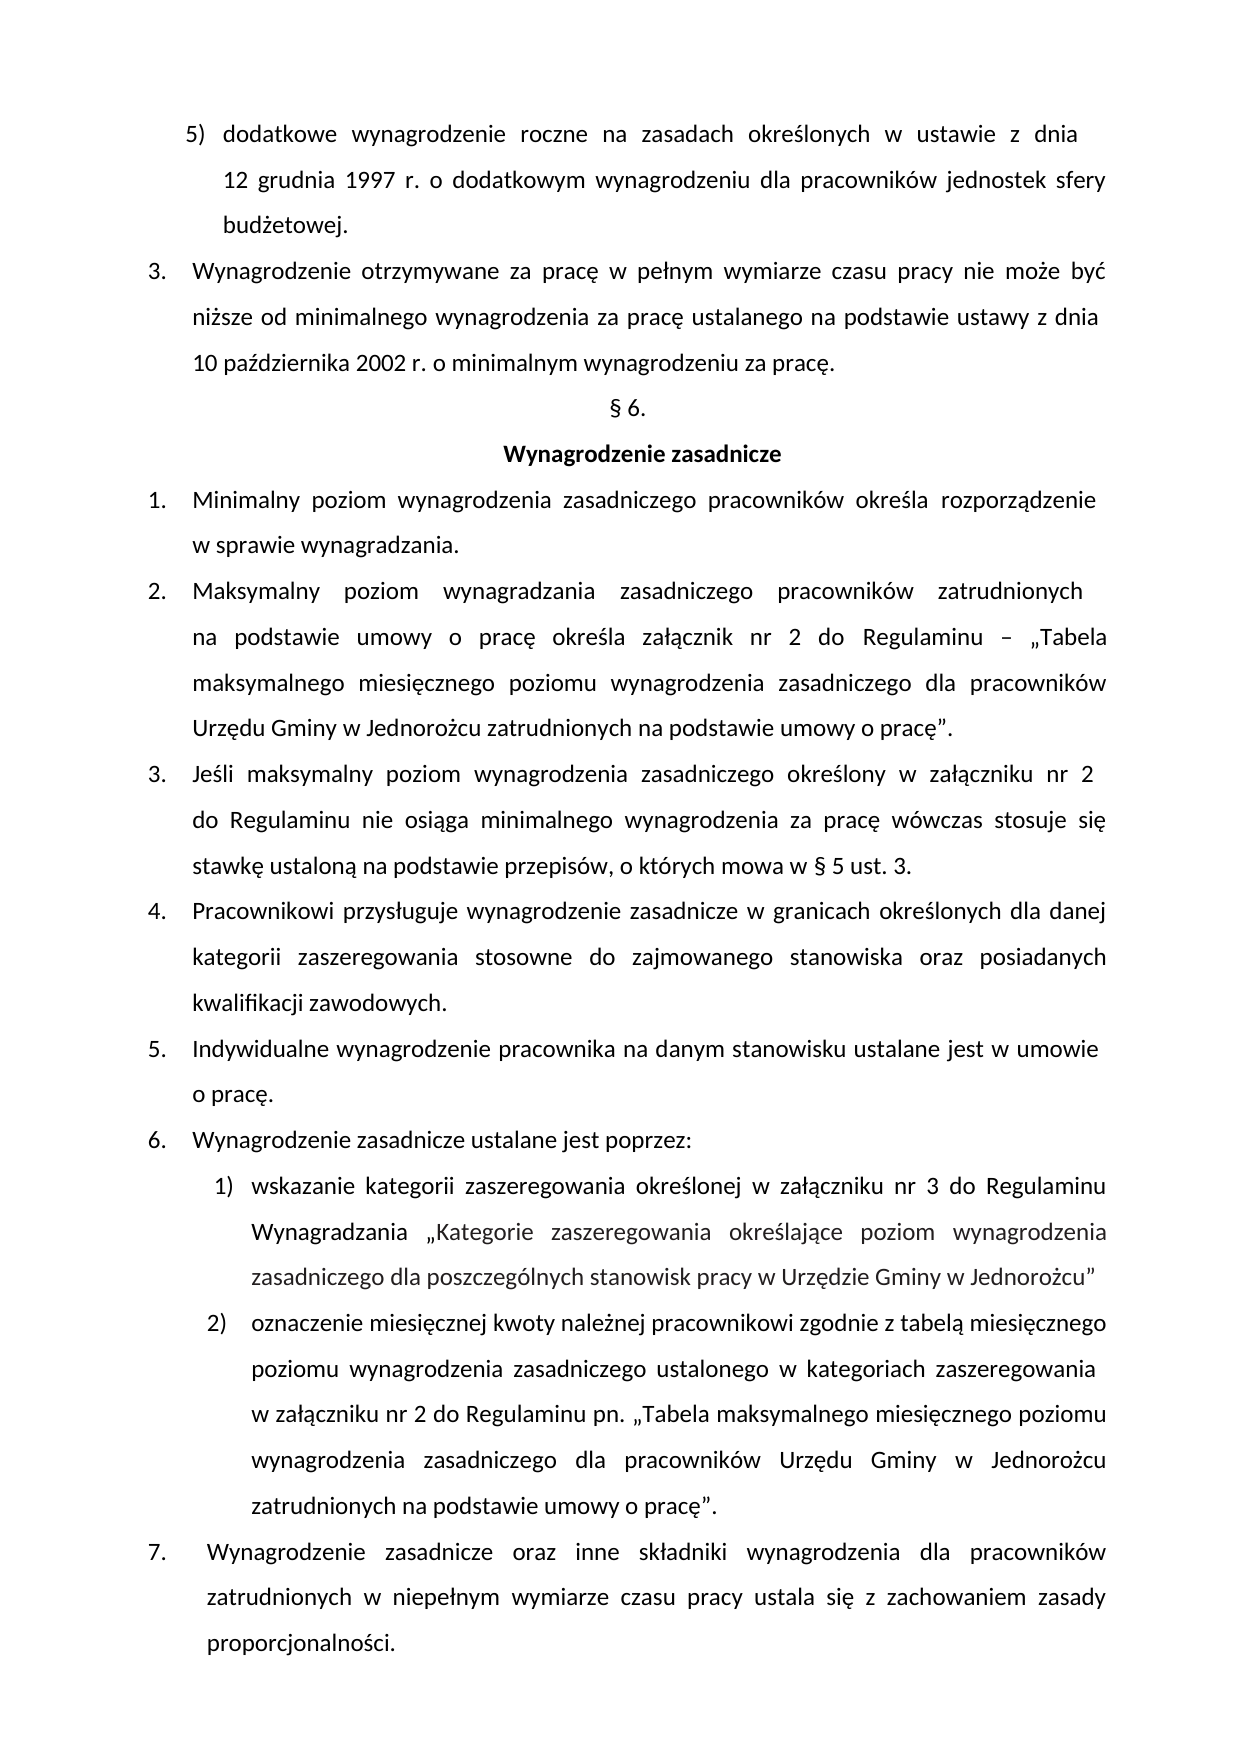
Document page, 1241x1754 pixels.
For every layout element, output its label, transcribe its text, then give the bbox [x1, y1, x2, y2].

list Minimalny poziom wynagrodzenia zasadniczego pracowników określa rozporządzenie w sprawie wynagradzania. [148, 484, 1107, 560]
list wskazanie kategorii zaszeregowania określonej w załączniku nr 3 do Regulaminu Wynagradzania „Kategorie zaszeregowania określające poziom wynagrodzenia zasadniczego dla poszczególnych stanowisk pracy w Urzędzie Gminy w Jednorożcu” [213, 1170, 1107, 1292]
list Pracownikowi przysługuje wynagrodzenie zasadnicze w granicach określonych dla danej kategorii zaszeregowania stosowne do zajmowanego stanowiska oraz posiadanych kwalifikacji zawodowych. [148, 896, 1107, 1017]
list Wynagrodzenie zasadnicze oraz inne składniki wynagrodzenia dla pracowników zatrudnionych w niepełnym wymiarze czasu pracy ustala się z zachowaniem zasady proporcjonalności. [148, 1536, 1107, 1658]
list Indywidualne wynagrodzenie pracownika na danym stanowisku ustalane jest w umowie o pracę. [148, 1033, 1107, 1109]
list Wynagrodzenie zasadnicze ustalane jest poprzez: [148, 1124, 1107, 1155]
text § 6. [148, 392, 1107, 423]
list Wynagrodzenie zasadnicze [177, 438, 1107, 469]
list dodatkowe wynagrodzenie roczne na zasadach określonych w ustawie z dnia 12 grudnia 1997 r. o dodatkowym wynagrodzeniu dla pracowników jednostek sfery budżetowej. [185, 118, 1107, 240]
list Maksymalny poziom wynagradzania zasadniczego pracowników zatrudnionych na podstawie umowy o pracę określa załącznik nr 2 do Regulaminu – „Tabela maksymalnego miesięcznego poziomu wynagrodzenia zasadniczego dla pracowników Urzędu Gminy w Jednorożcu zatrudnionych na podstawie umowy o pracę”. [148, 575, 1107, 743]
list Jeśli maksymalny poziom wynagrodzenia zasadniczego określony w załączniku nr 2 do Regulaminu nie osiąga minimalnego wynagrodzenia za pracę wówczas stosuje się stawkę ustaloną na podstawie przepisów, o których mowa w § 5 ust. 3. [148, 758, 1107, 880]
list oznaczenie miesięcznej kwoty należnej pracownikowi zgodnie z tabelą miesięcznego poziomu wynagrodzenia zasadniczego ustalonego w kategoriach zaszeregowania w załączniku nr 2 do Regulaminu pn. „Tabela maksymalnego miesięcznego poziomu wynagrodzenia zasadniczego dla pracowników Urzędu Gminy w Jednorożcu zatrudnionych na podstawie umowy o pracę”. [207, 1307, 1107, 1521]
list Wynagrodzenie otrzymywane za pracę w pełnym wymiarze czasu pracy nie może być niższe od minimalnego wynagrodzenia za pracę ustalanego na podstawie ustawy z dnia 10 października 2002 r. o minimalnym wynagrodzeniu za pracę. [148, 255, 1107, 377]
